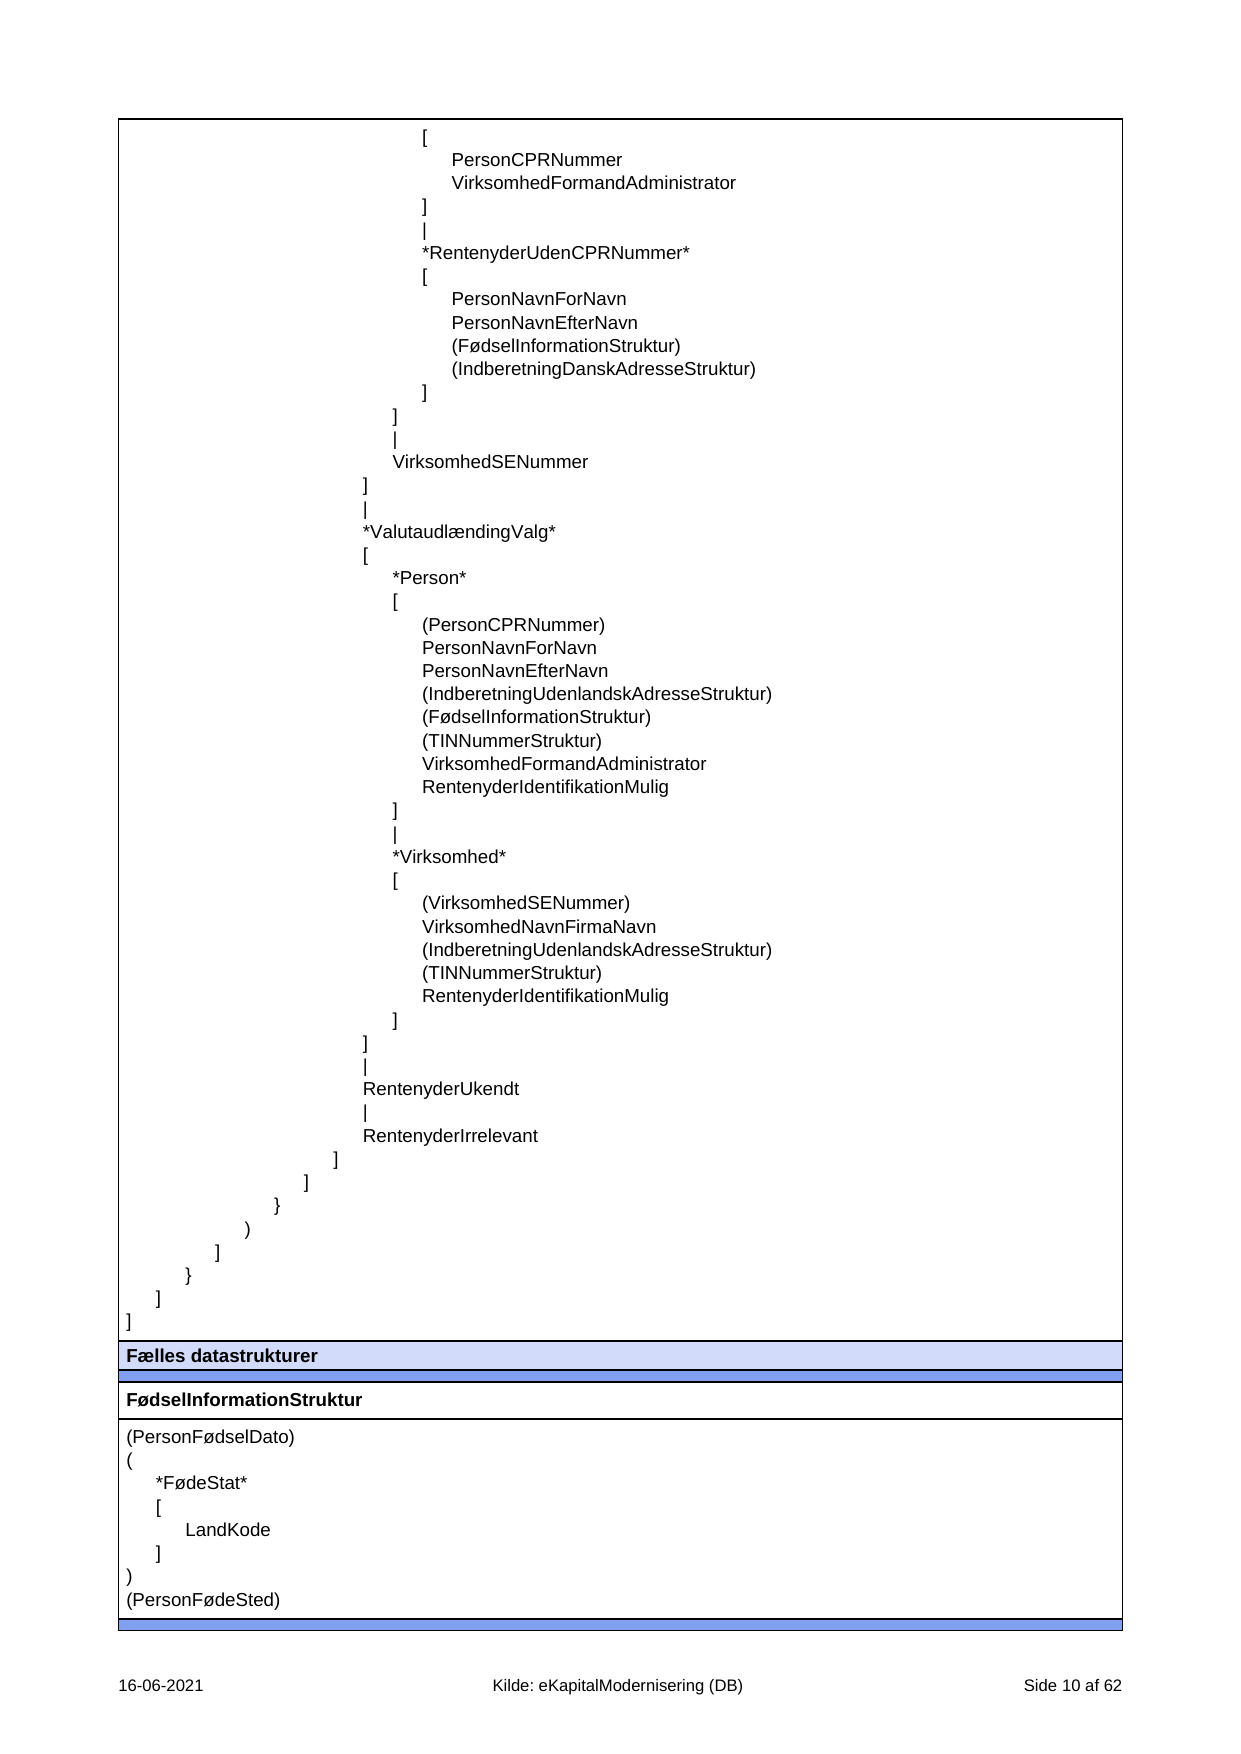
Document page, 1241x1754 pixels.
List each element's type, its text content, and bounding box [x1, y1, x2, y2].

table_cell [119, 120, 1122, 1340]
table_cell [119, 1620, 1122, 1630]
table_cell (PersonFødselDato) ( *FødeStat* [ LandKode ] ) (PersonFødeSted) [119, 1420, 1122, 1618]
table_cell FødselInformationStruktur [119, 1383, 1122, 1418]
table_cell [119, 1371, 1122, 1381]
table_cell Fælles datastrukturer [119, 1342, 1122, 1369]
